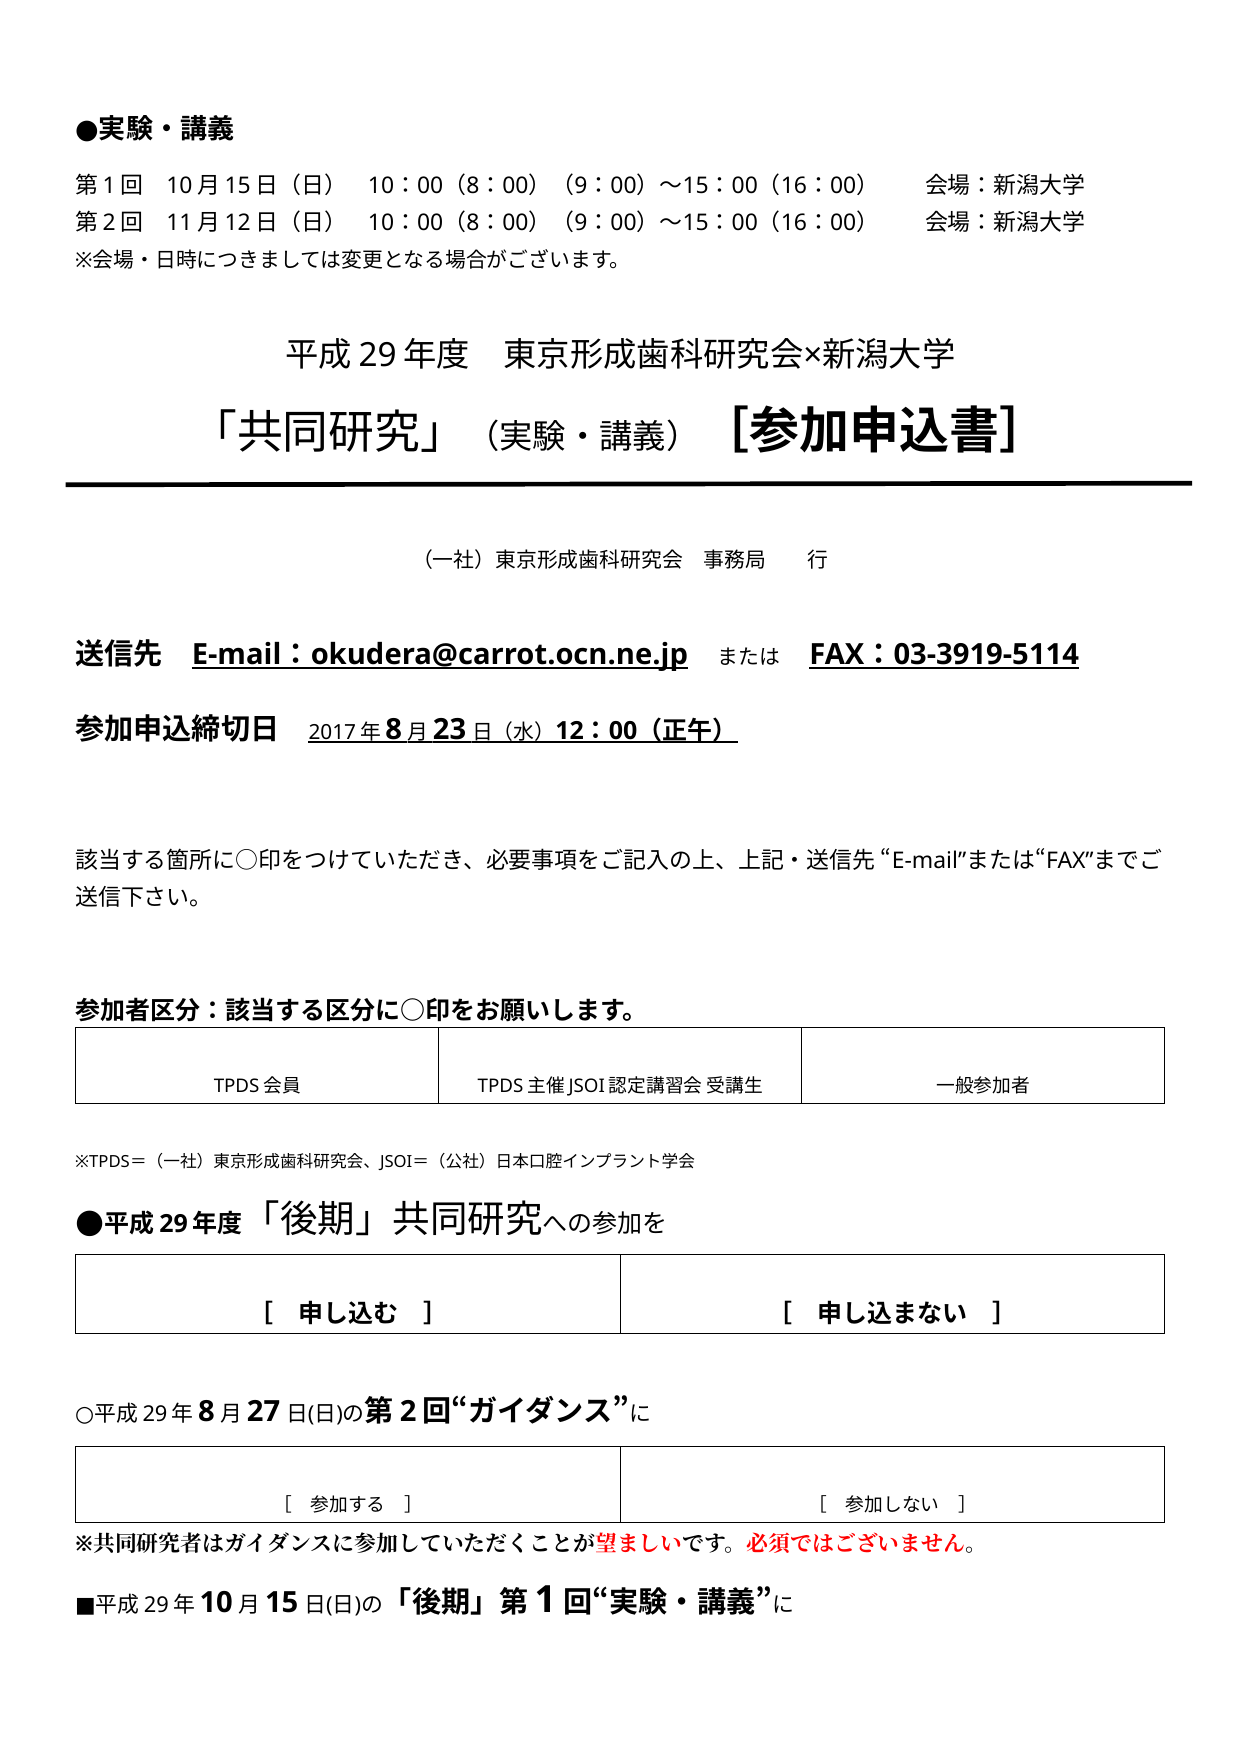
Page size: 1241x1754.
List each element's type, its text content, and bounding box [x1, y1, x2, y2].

text ○平成29年8月27日(日)の第2回“ガイダンス”に [75, 1371, 1165, 1446]
text 該当する箇所に○印をつけていただき、必要事項をご記入の上、上記・送信先 “E‐mail”または“FAX”までご送信下さい。 [75, 839, 1165, 914]
text 送信先 E‐mail：okudera@carrot.ocn.ne.jp または FAX：03‐3919‐5114 [75, 614, 1165, 689]
table_header TPDS主催JSOI認定講習会 受講生 [439, 1028, 801, 1103]
table_header ［ 参加しない ］ [621, 1447, 1164, 1522]
text 「共同研究」（実験・講義）［参加申込書］ [75, 389, 1165, 464]
table_header ［ 参加する ］ [76, 1447, 620, 1522]
table_header TPDS会員 [76, 1028, 438, 1103]
table_header ［ 申し込まない ］ [621, 1255, 1164, 1332]
text 第2回 11月12日（日） 10：00（8：00）（9：00）～15：00（16：00） 会場：新潟大学 [75, 202, 1165, 239]
text 参加申込締切日 2017年8月23日（水）12：00（正午） [75, 689, 1165, 764]
text ※TPDS＝（一社）東京形成歯科研究会、JSOI＝（公社）日本口腔インプラント学会 [75, 1142, 1165, 1179]
text ●平成29年度「後期」共同研究への参加を [75, 1179, 1165, 1254]
table_header ［ 申し込む ］ [76, 1255, 620, 1332]
text ■平成29年10月15日(日)の「後期」第1回“実験・講義”に [75, 1561, 1165, 1636]
text ※会場・日時につきましては変更となる場合がございます。 [75, 239, 1165, 277]
text ※共同研究者はガイダンスに参加していただくことが望ましいです。必須ではございません。 [75, 1523, 1165, 1561]
text 第1回 10月15日（日） 10：00（8：00）（9：00）～15：00（16：00） 会場：新潟大学 [75, 164, 1165, 202]
text ●実験・講義 [75, 89, 1165, 164]
text 参加者区分：該当する区分に○印をお願いします。 [75, 989, 1165, 1027]
text （一社）東京形成歯科研究会 事務局 行 [75, 539, 1165, 577]
table_header 一般参加者 [802, 1028, 1164, 1103]
text 平成29年度 東京形成歯科研究会×新潟大学 [75, 314, 1165, 389]
